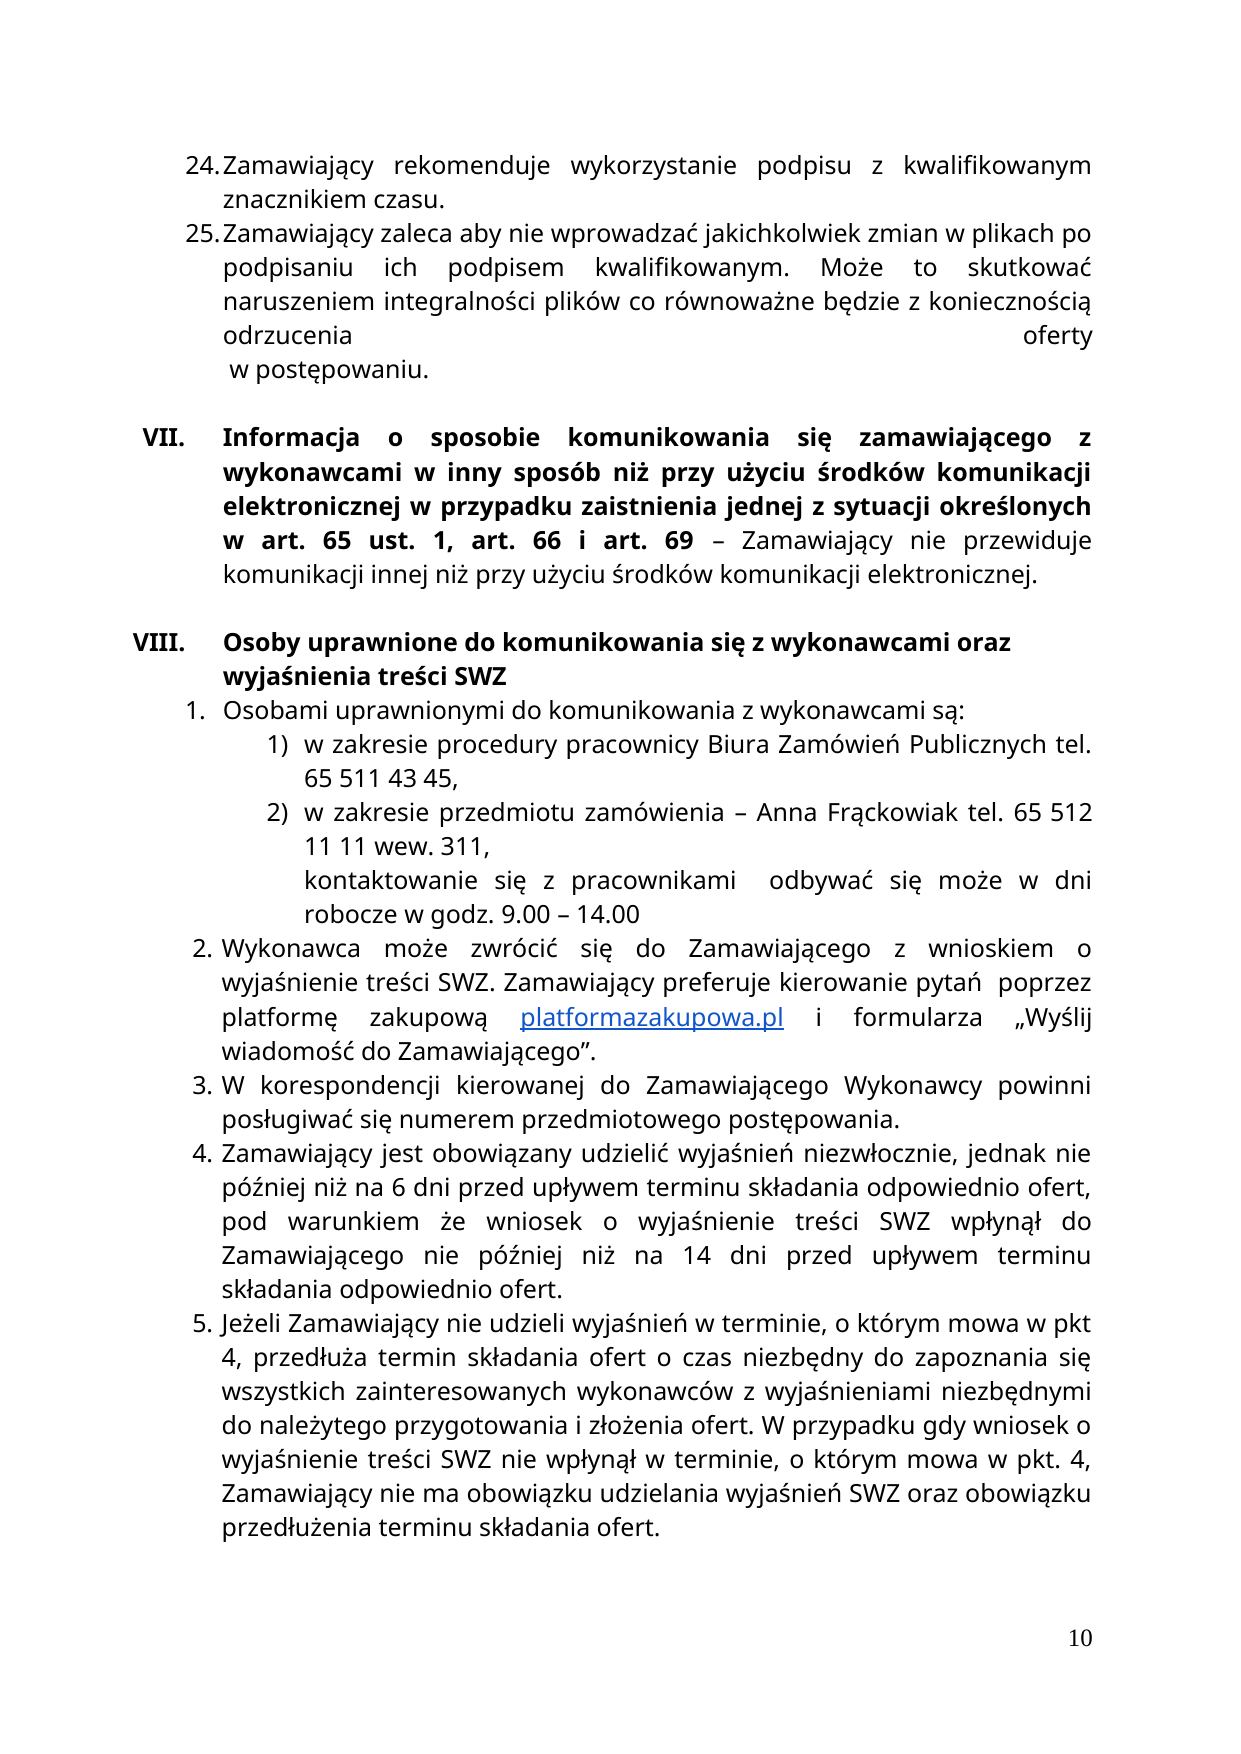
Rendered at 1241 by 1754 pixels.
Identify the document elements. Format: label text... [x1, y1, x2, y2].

list Zamawiający rekomenduje wykorzystanie podpisu z kwalifikowanym znacznikiem czasu. [185, 148, 1093, 216]
list Wykonawca może zwrócić się do Zamawiającego z wnioskiem o wyjaśnienie treści SWZ. Zamawiający preferuje kierowanie pytań poprzez platformę zakupową platformazakupowa.pl i formularza „Wyślij wiadomość do Zamawiającego”. [192, 931, 1093, 1067]
list Zamawiający jest obowiązany udzielić wyjaśnień niezwłocznie, jednak nie później niż na 6 dni przed upływem terminu składania odpowiednio ofert, pod warunkiem że wniosek o wyjaśnienie treści SWZ wpłynął do Zamawiającego nie później niż na 14 dni przed upływem terminu składania odpowiednio ofert. [192, 1135, 1093, 1306]
subtitle Osoby uprawnione do komunikowania się z wykonawcami oraz wyjaśnienia treści SWZ [185, 624, 1093, 693]
text kontaktowanie się z pracownikami odbywać się może w dni robocze w godz. 9.00 – 14.00 [304, 863, 1093, 931]
list Informacja o sposobie komunikowania się zamawiającego z wykonawcami w inny sposób niż przy użyciu środków komunikacji elektronicznej w przypadku zaistnienia jednej z sytuacji określonych w art. 65 ust. 1, art. 66 i art. 69 – Zamawiający nie przewiduje komunikacji innej niż przy użyciu środków komunikacji elektronicznej. [185, 420, 1093, 590]
list W korespondencji kierowanej do Zamawiającego Wykonawcy powinni posługiwać się numerem przedmiotowego postępowania. [192, 1067, 1093, 1135]
list Jeżeli Zamawiający nie udzieli wyjaśnień w terminie, o którym mowa w pkt 4, przedłuża termin składania ofert o czas niezbędny do zapoznania się wszystkich zainteresowanych wykonawców z wyjaśnieniami niezbędnymi do należytego przygotowania i złożenia ofert. W przypadku gdy wniosek o wyjaśnienie treści SWZ nie wpłynął w terminie, o którym mowa w pkt. 4, Zamawiający nie ma obowiązku udzielania wyjaśnień SWZ oraz obowiązku przedłużenia terminu składania ofert. [192, 1306, 1093, 1544]
list Osobami uprawnionymi do komunikowania z wykonawcami są: [185, 693, 1093, 727]
list w zakresie przedmiotu zamówienia – Anna Frąckowiak tel. 65 512 11 11 wew. 311, [266, 795, 1093, 863]
list w zakresie procedury pracownicy Biura Zamówień Publicznych tel. 65 511 43 45, [266, 727, 1093, 795]
list Zamawiający zaleca aby nie wprowadzać jakichkolwiek zmian w plikach po podpisaniu ich podpisem kwalifikowanym. Może to skutkować naruszeniem integralności plików co równoważne będzie z koniecznością odrzucenia oferty w postępowaniu. [185, 216, 1093, 386]
